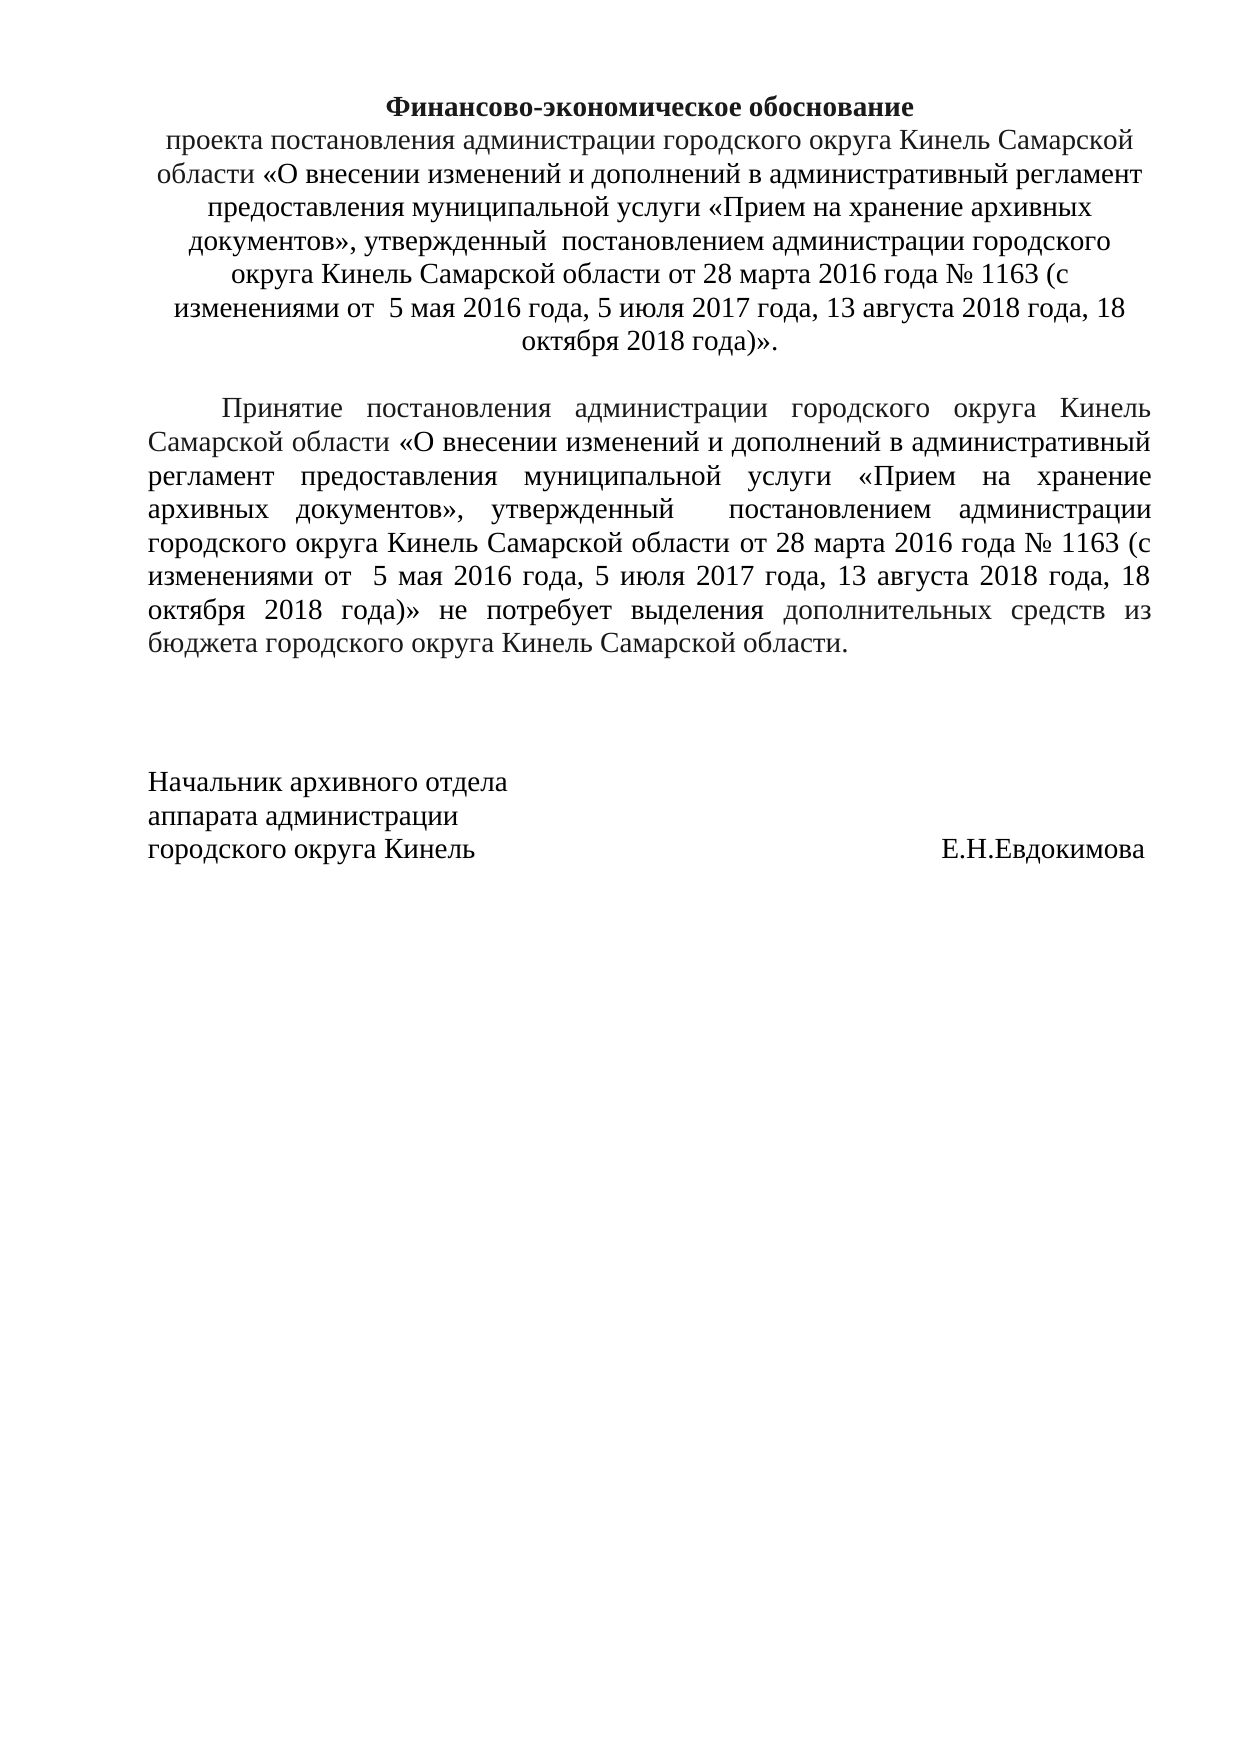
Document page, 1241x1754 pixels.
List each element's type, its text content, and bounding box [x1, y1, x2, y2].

text городского округа Кинель Е.Н.Евдокимова [148, 832, 1152, 865]
text Принятие постановления администрации городского округа Кинель Самарской области «О внесении изменений и дополнений в административный регламент предоставления муниципальной услуги «Прием на хранение архивных документов», утвержденный постановлением администрации городского округа Кинель Самарской области от 28 марта 2016 года № 1163 (с изменениями от 5 мая 2016 года, 5 июля 2017 года, 13 августа 2018 года, 18 октября 2018 года)» не потребует выделения дополнительных средств из бюджета городского округа Кинель Самарской области. [148, 391, 1152, 659]
text аппарата администрации [148, 798, 1152, 832]
text Начальник архивного отдела [148, 764, 1152, 798]
text проекта постановления администрации городского округа Кинель Самарской области «О внесении изменений и дополнений в административный регламент предоставления муниципальной услуги «Прием на хранение архивных документов», утвержденный постановлением администрации городского округа Кинель Самарской области от 28 марта 2016 года № 1163 (с изменениями от 5 мая 2016 года, 5 июля 2017 года, 13 августа 2018 года, 18 октября 2018 года)». [148, 122, 1152, 357]
text Финансово-экономическое обоснование [148, 89, 1152, 122]
